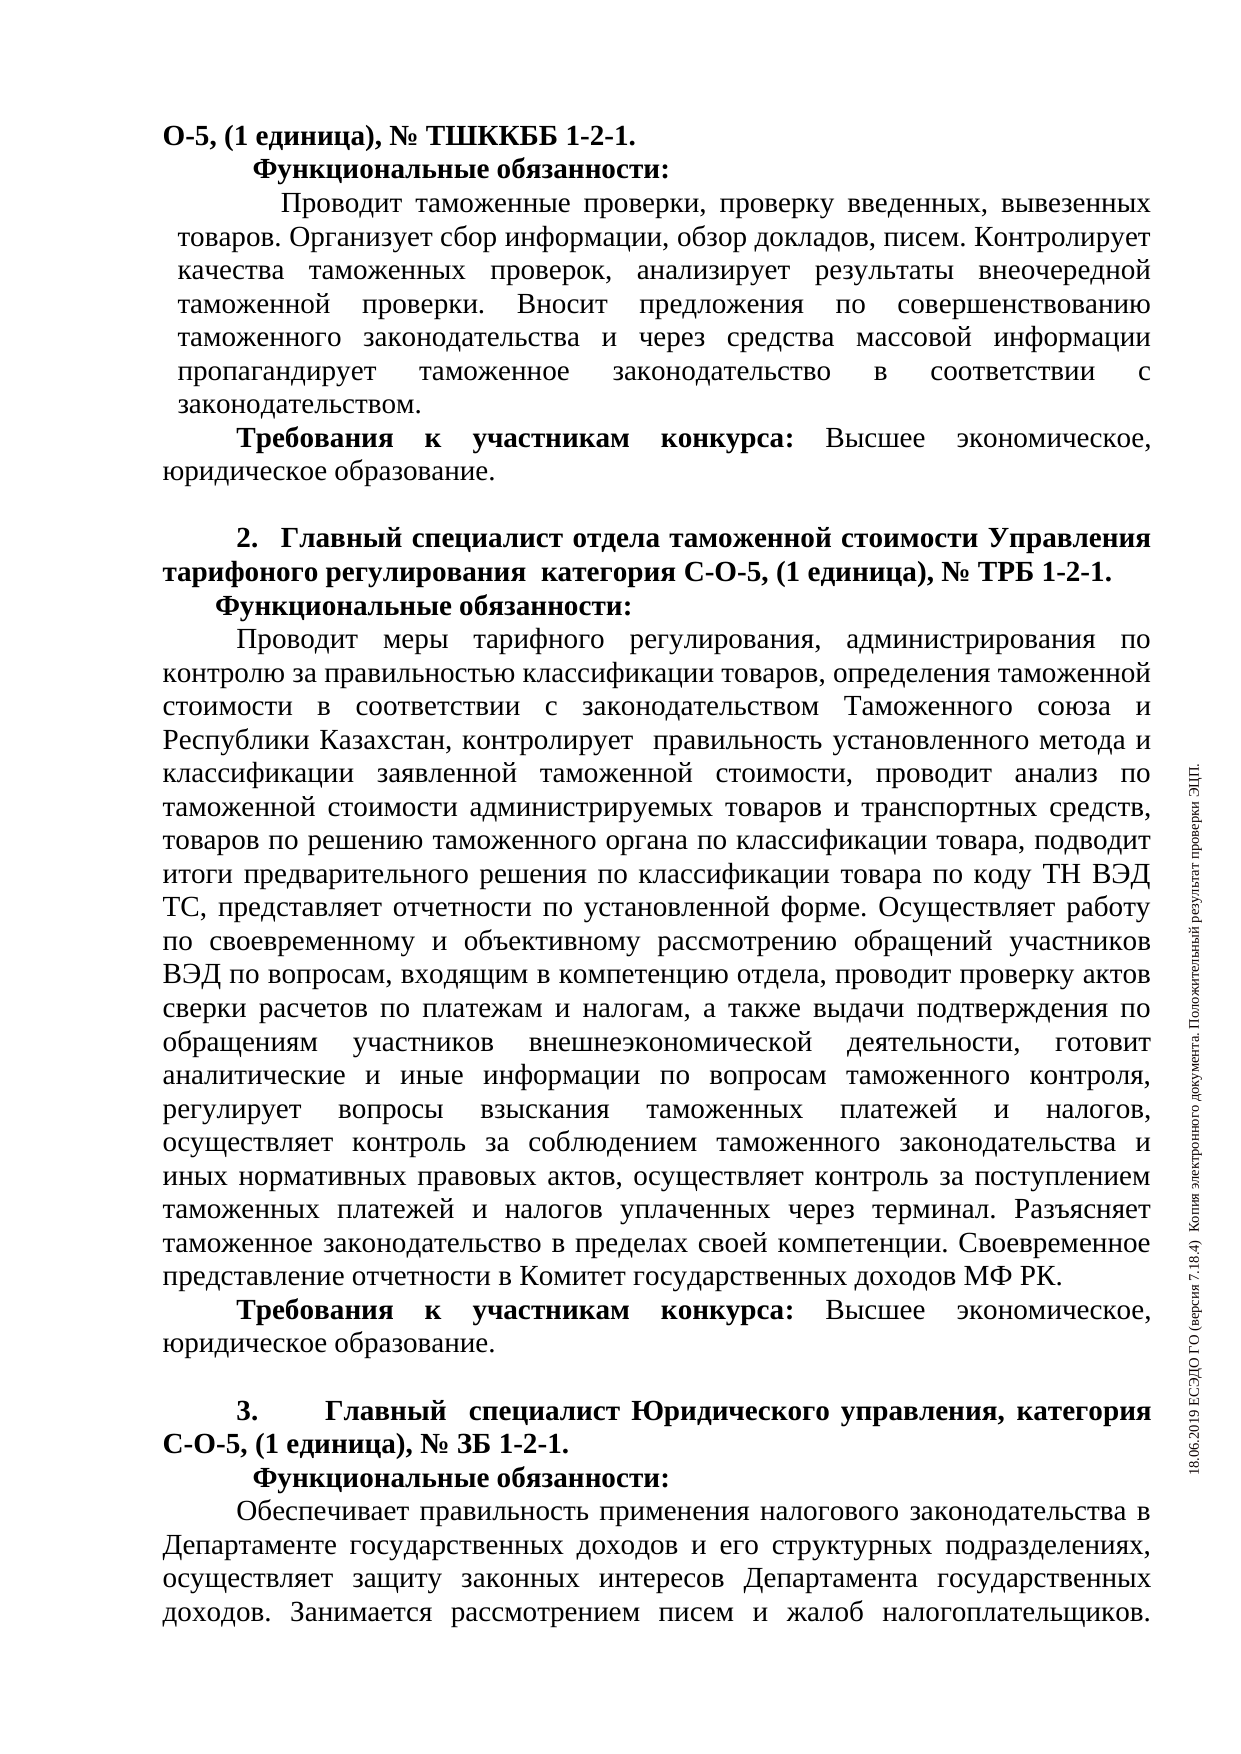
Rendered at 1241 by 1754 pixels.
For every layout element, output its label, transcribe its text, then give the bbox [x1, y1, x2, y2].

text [162, 1493, 1152, 1627]
text Требования к участникам конкурса: Высшее экономическое, юридическое образование. [162, 420, 1152, 487]
list Главный специалист отдела таможенной стоимости Управления тарифоного регулирования категория С-О-5, (1 единица), № ТРБ 1-2-1. [162, 521, 1152, 588]
text Проводит меры тарифного регулирования, администрирования по контролю за правильностью классификации товаров, определения таможенной стоимости в соответствии с законодательством Таможенного союза и Республики Казахстан, контролирует правильность установленного метода и классификации заявленной таможенной стоимости, проводит анализ по таможенной стоимости администрируемых товаров и транспортных средств, товаров по решению таможенного органа по классификации товара, подводит итоги предварительного решения по классификации товара по коду ТН ВЭД ТС, представляет отчетности по установленной форме. Осуществляет работу по своевременному и объективному рассмотрению обращений участников ВЭД по вопросам, входящим в компетенцию отдела, проводит проверку актов сверки расчетов по платежам и налогам, а также выдачи подтверждения по обращениям участников внешнеэкономической деятельности, готовит аналитические и иные информации по вопросам таможенного контроля, регулирует вопросы взыскания таможенных платежей и налогов, осуществляет контроль за соблюдением таможенного законодательства и иных нормативных правовых актов, осуществляет контроль за поступлением таможенных платежей и налогов уплаченных через терминал. Разъясняет таможенное законодательство в пределах своей компетенции. Своевременное представление отчетности в Комитет государственных доходов МФ РК. [162, 621, 1152, 1292]
text Требования к участникам конкурса: Высшее экономическое, юридическое образование. [162, 1292, 1152, 1359]
list Функциональные обязанности: [252, 152, 1152, 185]
list Функциональные обязанности: [252, 1460, 1152, 1493]
text Функциональные обязанности: [215, 588, 1152, 621]
list Главный специалист Юридического управления, категория С-О-5, (1 единица), № ЗБ 1-2-1. [162, 1393, 1152, 1460]
text Проводит таможенные проверки, проверку введенных, вывезенных товаров. Организует сбор информации, обзор докладов, писем. Контролирует качества таможенных проверок, анализирует результаты внеочередной таможенной проверки. Вносит предложения по совершенствованию таможенного законодательства и через средства массовой информации пропагандирует таможенное законодательство в соответствии с законодательством. [177, 185, 1152, 420]
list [162, 118, 1152, 152]
